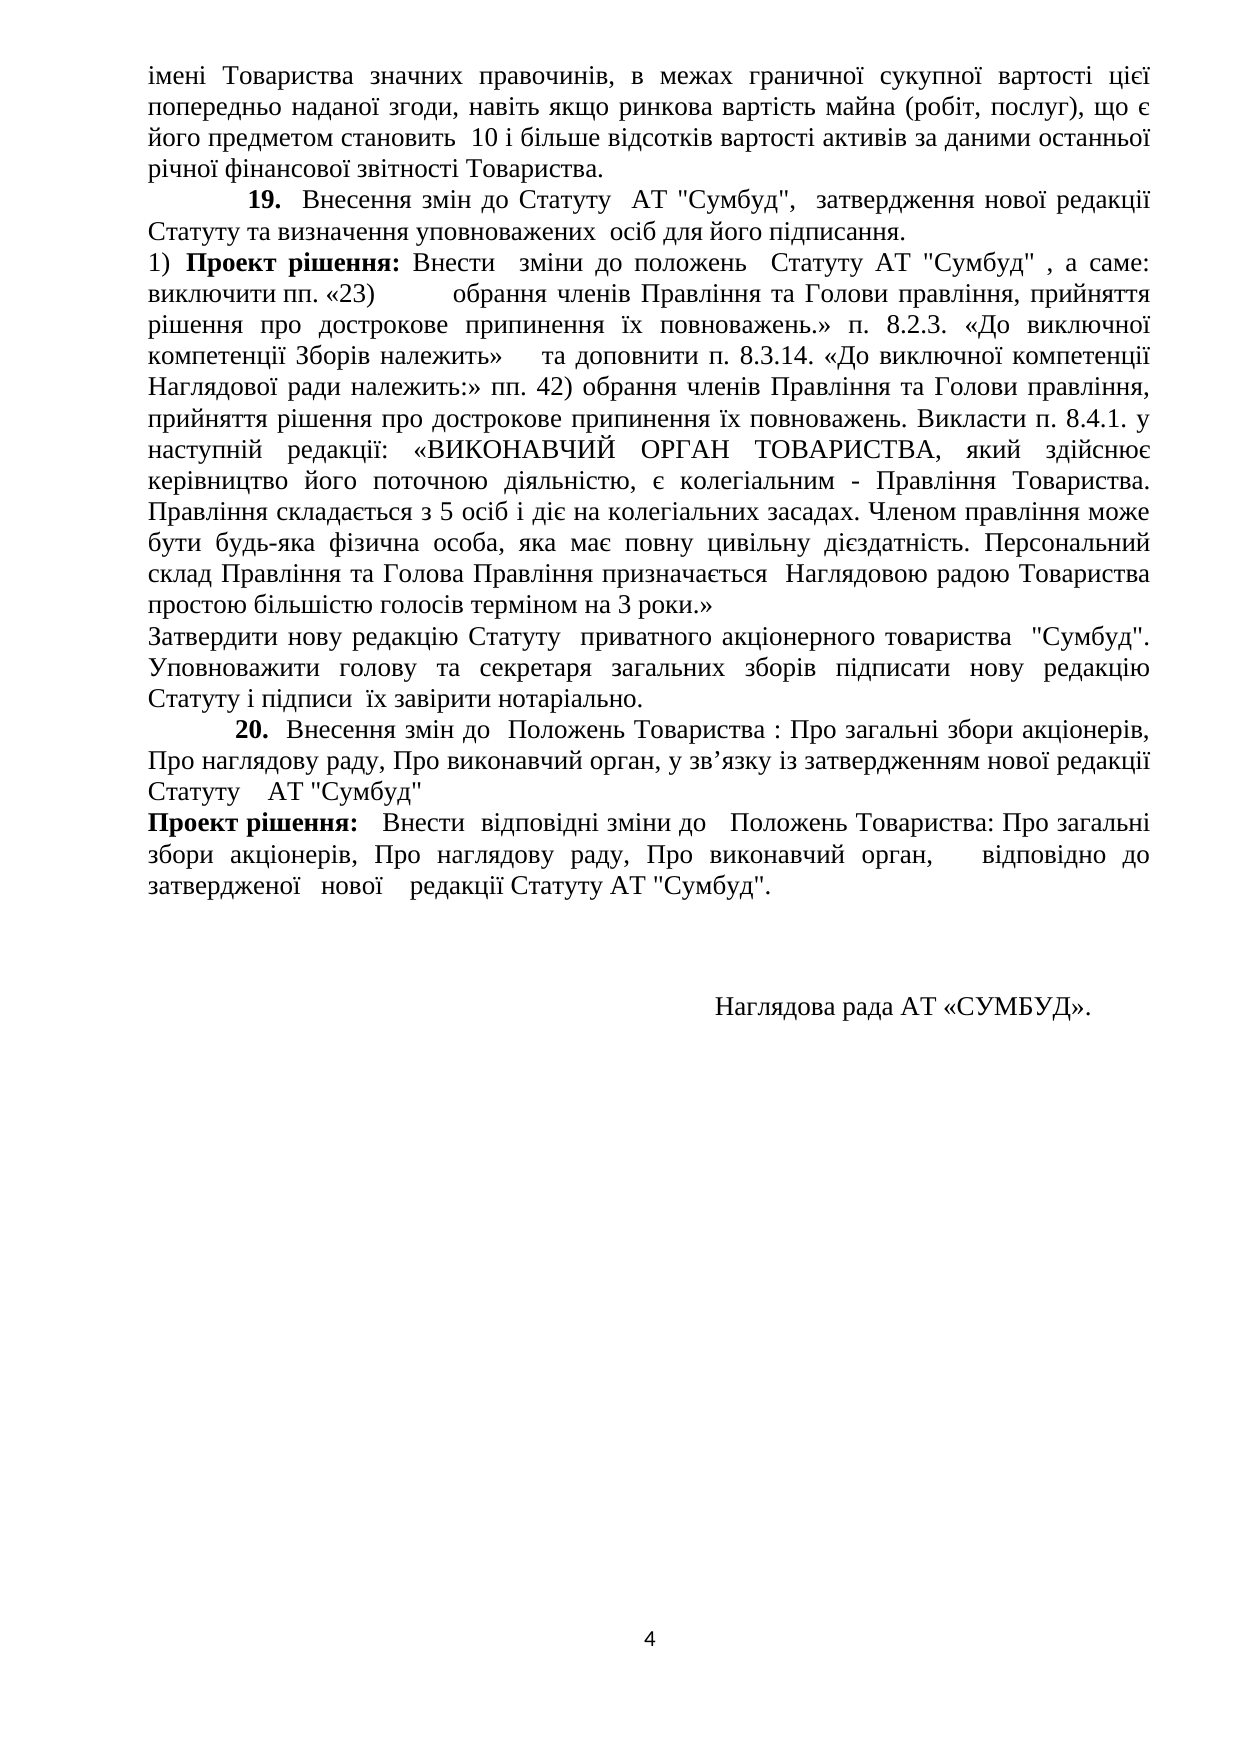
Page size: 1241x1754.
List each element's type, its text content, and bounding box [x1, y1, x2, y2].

text 20. Внесення змін до Положень Товариства : Про загальні збори акціонерів, Про наглядову раду, Про виконавчий орган, у зв’язку із затвердженням нової редакції Статуту АТ "Сумбуд" [148, 713, 1152, 807]
text 19. Внесення змін до Статуту АТ "Сумбуд", затвердження нової редакції Статуту та визначення уповноважених осіб для його підписання. [148, 184, 1152, 246]
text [148, 59, 1152, 184]
text Затвердити нову редакцію Статуту приватного акціонерного товариства "Сумбуд". Уповноважити голову та секретаря загальних зборів підписати нову редакцію Статуту і підписи їх завірити нотаріально. [148, 620, 1152, 713]
list Проект рішення: Внести зміни до положень Статуту АТ "Сумбуд" , а саме: виключити пп. «23) обрання членів Правління та Голови правління, прийняття рішення про дострокове припинення їх повноважень.» п. 8.2.3. «До виключної компетенції Зборів належить» та доповнити п. 8.3.14. «До виключної компетенції Наглядової ради належить:» пп. 42) обрання членів Правління та Голови правління, прийняття рішення про дострокове припинення їх повноважень. Викласти п. 8.4.1. у наступній редакції: «ВИКОНАВЧИЙ ОРГАН ТОВАРИСТВА, який здійснює керівництво його поточною діяльністю, є колегіальним - Правління Товариства. Правління складається з 5 осіб і діє на колегіальних засадах. Членом правління може бути будь-яка фізична особа, яка має повну цивільну дієздатність. Персональний склад Правління та Голова Правління призначається Наглядовою радою Товариства простою більшістю голосів терміном на 3 роки.» [148, 246, 1152, 620]
text Наглядова рада АТ «СУМБУД». [148, 990, 1152, 1021]
text Проект рішення: Внести відповідні зміни до Положень Товариства: Про загальні збори акціонерів, Про наглядову раду, Про виконавчий орган, відповідно до затвердженої нової редакції Статуту АТ "Сумбуд". [148, 807, 1152, 900]
